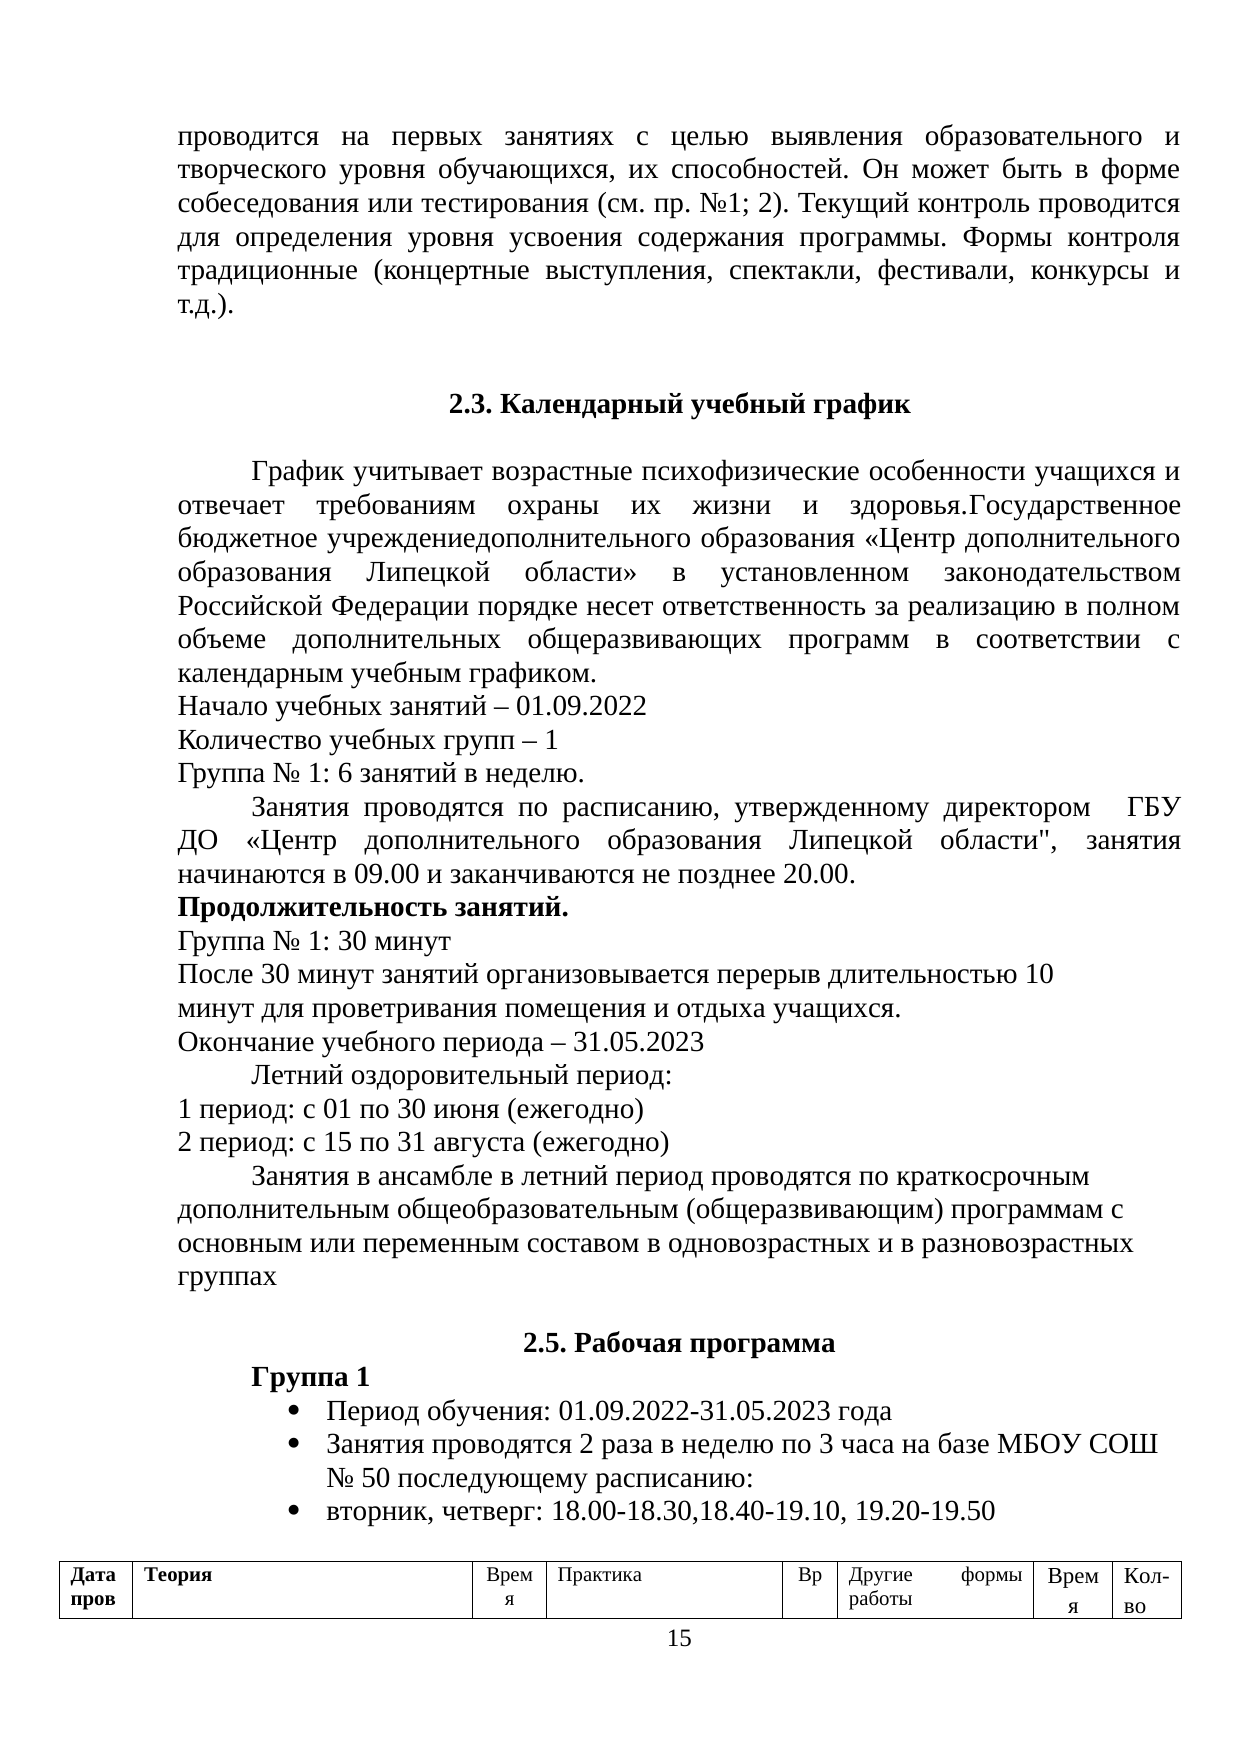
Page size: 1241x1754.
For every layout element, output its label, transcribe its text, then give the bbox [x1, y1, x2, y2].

text 1 период: с 01 по 30 июня (ежегодно) [177, 1091, 1181, 1124]
table_header Кол-во часов [1113, 1562, 1181, 1618]
text После 30 минут занятий организовывается перерыв длительностью 10 [177, 957, 1181, 990]
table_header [60, 1562, 132, 1618]
text Занятия в ансамбле в летний период проводятся по краткосрочным дополнительным общеобразовательным (общеразвивающим) программам с основным или переменным составом в одновозрастных и в разновозрастных группах [177, 1158, 1182, 1292]
table_header Другие формы работы [838, 1562, 1033, 1618]
text Группа 1 [177, 1359, 1181, 1393]
table_header Время (мин) [783, 1562, 837, 1618]
table_header Теория [133, 1562, 472, 1618]
table_header Время (мин) [473, 1562, 546, 1618]
text 2.5. Рабочая программа [177, 1326, 1181, 1359]
text Окончание учебного периода – 31.05.2023 [177, 1024, 1181, 1057]
text Летний оздоровительный период: [177, 1057, 1181, 1091]
list Занятия проводятся 2 раза в неделю по 3 часа на базе МБОУ СОШ № 50 последующему расписанию: [288, 1426, 1181, 1493]
list вторник, четверг: 18.00-18.30,18.40-19.10, 19.20-19.50 [288, 1493, 1181, 1527]
text 2 период: с 15 по 31 августа (ежегодно) [177, 1124, 1181, 1158]
text Продолжительность занятий. [177, 889, 1181, 923]
text Группа № 1: 6 занятий в неделю. [177, 755, 1181, 789]
text Количество учебных групп – 1 [177, 722, 1181, 755]
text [177, 118, 1181, 319]
text 2.3. Календарный учебный график [177, 386, 1182, 420]
text минут для проветривания помещения и отдыха учащихся. [177, 990, 1182, 1024]
text Начало учебных занятий – 01.09.2022 [177, 688, 1181, 722]
text График учитывает возрастные психофизические особенности учащихся и отвечает требованиям охраны их жизни и здоровья.Государственное бюджетное учреждениедополнительного образования «Центр дополнительного образования Липецкой области» в установленном законодательством Российской Федерации порядке несет ответственность за реализацию в полном объеме дополнительных общеразвивающих программ в соответствии с календарным учебным графиком. [177, 453, 1181, 688]
list Период обучения: 01.09.2022-31.05.2023 года [288, 1393, 1181, 1426]
table_header Время (мин) [1034, 1562, 1112, 1618]
text Занятия проводятся по расписанию, утвержденному директором ГБУ ДО «Центр дополнительного образования Липецкой области", занятия начинаются в 09.00 и заканчиваются не позднее 20.00. [177, 789, 1181, 889]
table_header Практика [547, 1562, 782, 1618]
text Группа № 1: 30 минут [177, 923, 1181, 957]
